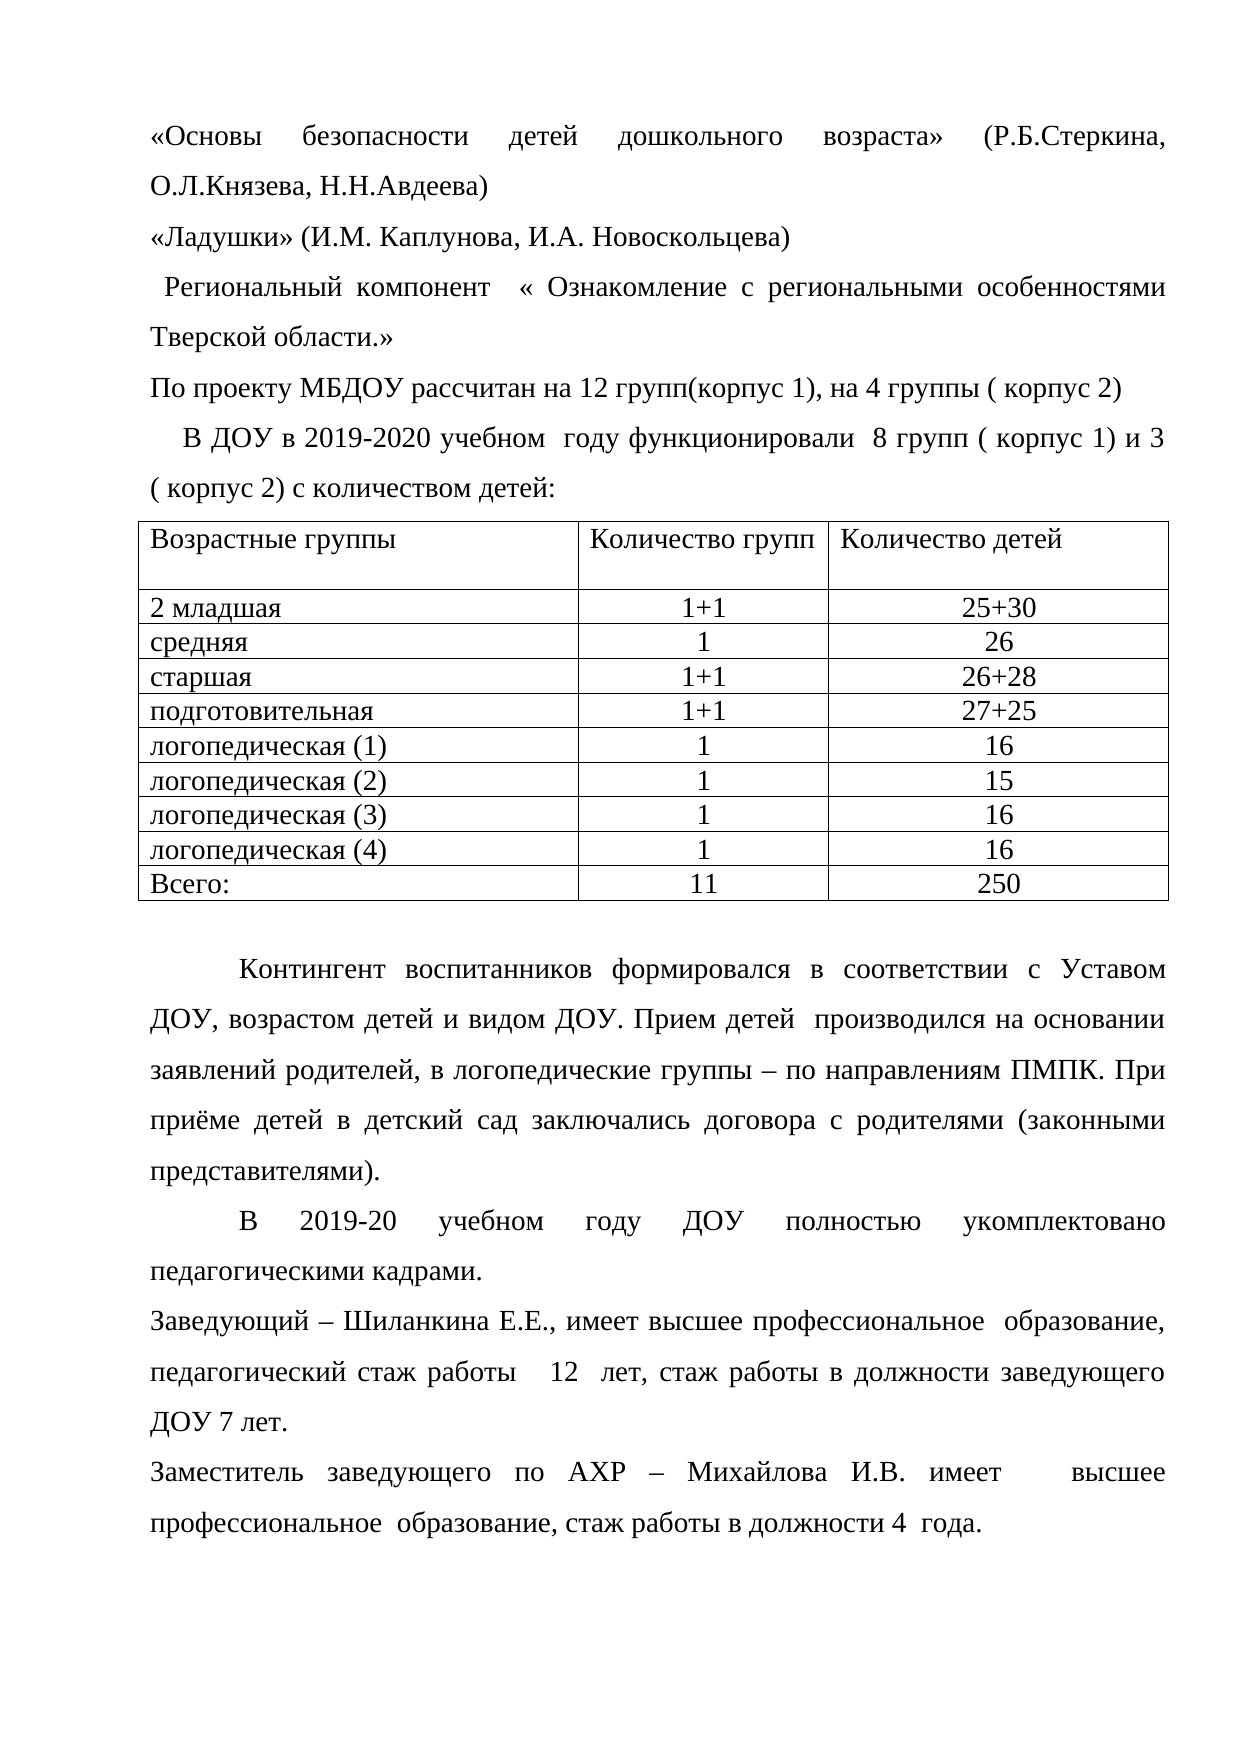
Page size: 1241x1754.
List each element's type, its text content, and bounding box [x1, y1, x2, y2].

table_cell 11 [579, 866, 828, 900]
table_cell 15 [829, 763, 1168, 796]
table_cell логопедическая (4) [139, 832, 578, 865]
table_cell 1 [579, 763, 828, 796]
table_cell логопедическая (3) [139, 797, 578, 831]
table_header Количество групп [579, 522, 828, 589]
text Заведующий – Шиланкина Е.Е., имеет высшее профессиональное образование, педагогический стаж работы 12 лет, стаж работы в должности заведующего ДОУ 7 лет. [150, 1303, 1167, 1438]
table_cell логопедическая (1) [139, 728, 578, 762]
table_cell 16 [829, 728, 1168, 762]
text В 2019-20 учебном году ДОУ полностью укомплектовано педагогическими кадрами. [150, 1203, 1167, 1287]
table_cell подготовительная [139, 694, 578, 727]
text «Ладушки» (И.М. Каплунова, И.А. Новоскольцева) [150, 219, 1167, 252]
table_cell 250 [829, 866, 1168, 900]
table_cell 1 [579, 624, 828, 658]
table_cell 1 [579, 832, 828, 865]
table_cell 1 [579, 797, 828, 831]
table_cell 2 младшая [139, 590, 578, 623]
table_cell 1+1 [579, 590, 828, 623]
table_cell Всего: [139, 866, 578, 900]
table_cell 26 [829, 624, 1168, 658]
table_cell 1+1 [579, 694, 828, 727]
table_cell 16 [829, 797, 1168, 831]
table_cell 16 [829, 832, 1168, 865]
table_header Возрастные группы [139, 522, 578, 589]
table_cell 27+25 [829, 694, 1168, 727]
table_cell средняя [139, 624, 578, 658]
table_cell 1 [579, 728, 828, 762]
table_header Количество детей [829, 522, 1168, 589]
table_cell старшая [139, 659, 578, 692]
text Региональный компонент « Ознакомление с региональными особенностями Тверской области.» [150, 269, 1167, 353]
text По проекту МБДОУ рассчитан на 12 групп(корпус 1), на 4 группы ( корпус 2) [150, 370, 1167, 403]
table_cell 26+28 [829, 659, 1168, 692]
table_cell логопедическая (2) [139, 763, 578, 796]
text Заместитель заведующего по АХР – Михайлова И.В. имеет высшее профессиональное образование, стаж работы в должности 4 года. [150, 1454, 1167, 1538]
text «Основы безопасности детей дошкольного возраста» (Р.Б.Стеркина, О.Л.Князева, Н.Н.Авдеева) [150, 118, 1167, 202]
text В ДОУ в 2019-2020 учебном году функционировали 8 групп ( корпус 1) и 3 ( корпус 2) с количеством детей: [150, 420, 1167, 504]
table_cell 1+1 [579, 659, 828, 692]
table_cell 25+30 [829, 590, 1168, 623]
text Контингент воспитанников формировался в соответствии с Уставом ДОУ, возрастом детей и видом ДОУ. Прием детей производился на основании заявлений родителей, в логопедические группы – по направлениям ПМПК. При приёме детей в детский сад заключались договора с родителями (законными представителями). [150, 951, 1167, 1186]
